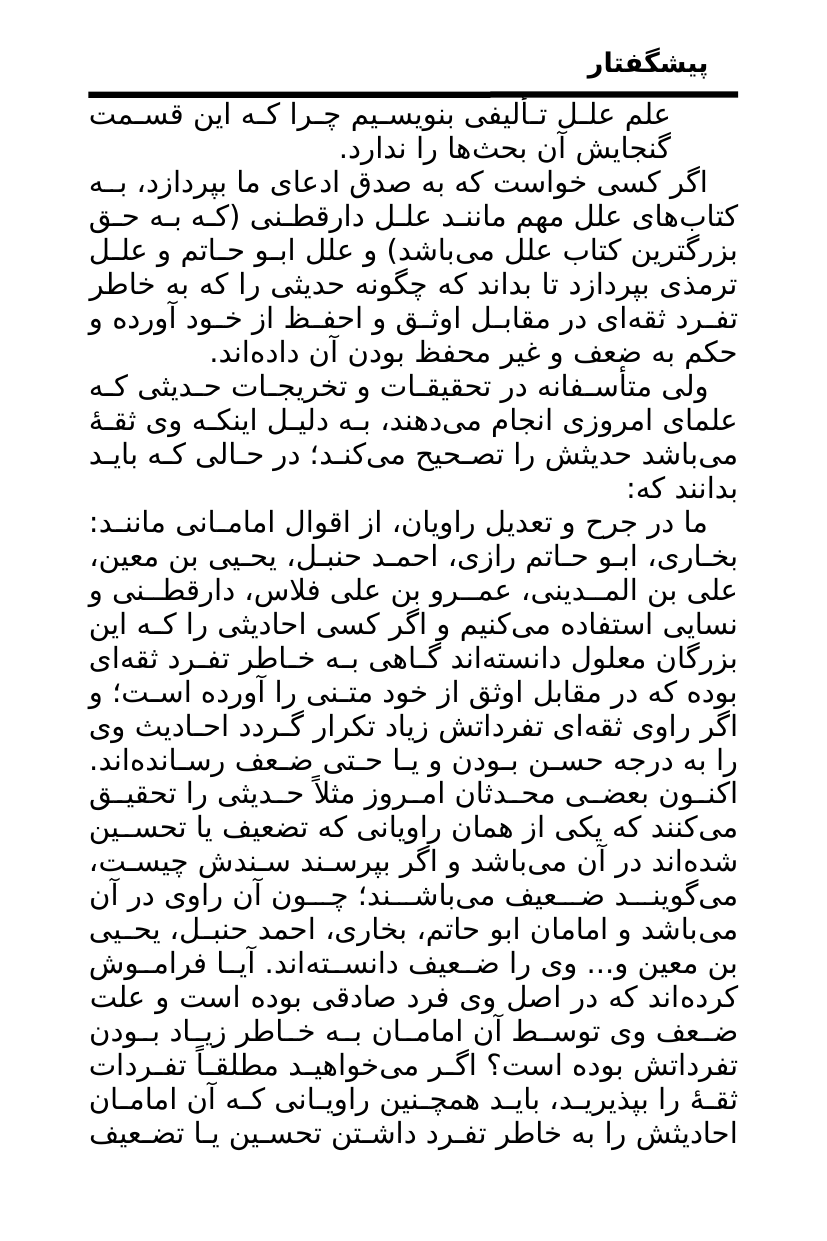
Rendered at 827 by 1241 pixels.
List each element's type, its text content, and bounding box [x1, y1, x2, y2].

text اگر کسی خواست که به صدق ادعای ما بپردازد، به کتاب‌های علل مهم مانند علل دارقطنی (که به حق بزرگترین کتاب علل می‌باشد) و علل ابو حاتم و علل ترمذی بپردازد تا بداند که چگونه حدیثی را که به خاطر تفرد ثقه‌ای در مقابل اوثق و احفظ از خود آورده و حکم به ضعف و غیر محفظ بودن آن داده‌اند. [89, 166, 738, 369]
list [89, 98, 708, 166]
text ولی متأسفانه در تحقیقات و تخریجات حدیثی که علمای امروزی انجام می‌دهند، به دلیل اینکه وی ثقۀ می‌باشد حدیثش را تصحیح می‌کند؛ در حالی که باید بدانند که: [89, 369, 738, 505]
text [89, 505, 738, 1150]
